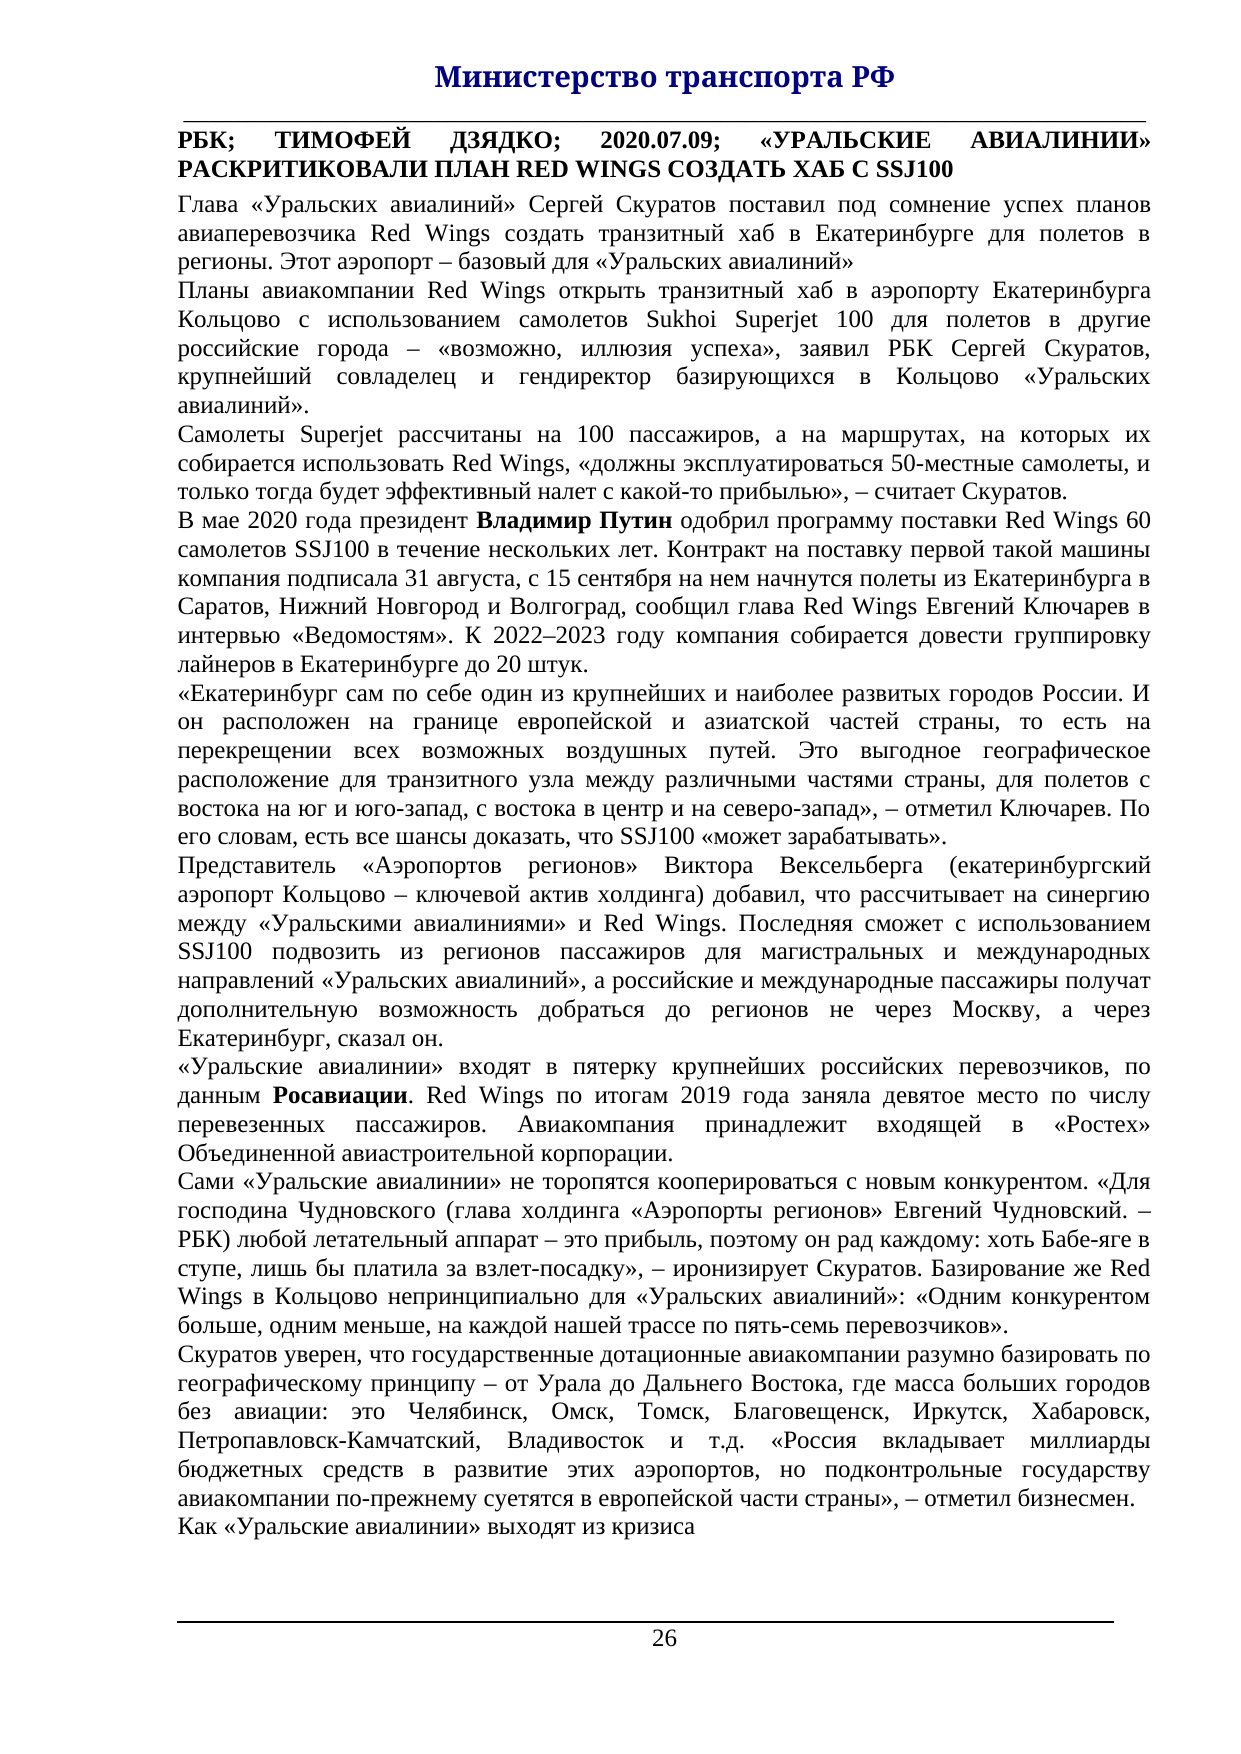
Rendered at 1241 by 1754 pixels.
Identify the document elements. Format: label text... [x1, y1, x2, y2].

text Самолеты Superjet рассчитаны на 100 пассажиров, а на маршрутах, на которых их собирается использовать Red Wings, «должны эксплуатироваться 50-местные самолеты, и только тогда будет эффективный налет с какой-то прибылью», – считает Скуратов. [177, 419, 1152, 505]
text Представитель «Аэропортов регионов» Виктора Вексельберга (екатеринбургский аэропорт Кольцово – ключевой актив холдинга) добавил, что рассчитывает на синергию между «Уральскими авиалиниями» и Red Wings. Последняя сможет с использованием SSJ100 подвозить из регионов пассажиров для магистральных и международных направлений «Уральских авиалиний», а российские и международные пассажиры получат дополнительную возможность добраться до регионов не через Москву, а через Екатеринбург, сказал он. [177, 850, 1152, 1051]
subtitle РБК; ТИМОФЕЙ ДЗЯДКО; 2020.07.09; «УРАЛЬСКИЕ АВИАЛИНИИ» РАСКРИТИКОВАЛИ ПЛАН RED WINGS СОЗДАТЬ ХАБ С SSJ100 [177, 125, 1152, 183]
text Сами «Уральские авиалинии» не торопятся кооперироваться с новым конкурентом. «Для господина Чудновского (глава холдинга «Аэропорты регионов» Евгений Чудновский. – РБК) любой летательный аппарат – это прибыль, поэтому он рад каждому: хоть Бабе-яге в ступе, лишь бы платила за взлет-посадку», – иронизирует Скуратов. Базирование же Red Wings в Кольцово непринципиально для «Уральских авиалиний»: «Одним конкурентом больше, одним меньше, на каждой нашей трассе по пять-семь перевозчиков». [177, 1166, 1152, 1339]
text «Уральские авиалинии» входят в пятерку крупнейших российских перевозчиков, по данным Росавиации. Red Wings по итогам 2019 года заняла девятое место по числу перевезенных пассажиров. Авиакомпания принадлежит входящей в «Ростех» Объединенной авиастроительной корпорации. [177, 1051, 1152, 1166]
text Глава «Уральских авиалиний» Сергей Скуратов поставил под сомнение успех планов авиаперевозчика Red Wings создать транзитный хаб в Екатеринбурге для полетов в регионы. Этот аэропорт – базовый для «Уральских авиалиний» [177, 189, 1152, 275]
text Скуратов уверен, что государственные дотационные авиакомпании разумно базировать по географическому принципу – от Урала до Дальнего Востока, где масса больших городов без авиации: это Челябинск, Омск, Томск, Благовещенск, Иркутск, Хабаровск, Петропавловск-Камчатский, Владивосток и т.д. «Россия вкладывает миллиарды бюджетных средств в развитие этих аэропортов, но подконтрольные государству авиакомпании по-прежнему суетятся в европейской части страны», – отметил бизнесмен. [177, 1339, 1152, 1511]
text Планы авиакомпании Red Wings открыть транзитный хаб в аэропорту Екатеринбурга Кольцово с использованием самолетов Sukhoi Superjet 100 для полетов в другие российские города – «возможно, иллюзия успеха», заявил РБК Сергей Скуратов, крупнейший совладелец и гендиректор базирующихся в Кольцово «Уральских авиалиний». [177, 275, 1152, 419]
text Как «Уральские авиалинии» выходят из кризиса [177, 1511, 1152, 1540]
text «Екатеринбург сам по себе один из крупнейших и наиболее развитых городов России. И он расположен на границе европейской и азиатской частей страны, то есть на перекрещении всех возможных воздушных путей. Это выгодное географическое расположение для транзитного узла между различными частями страны, для полетов с востока на юг и юго-запад, с востока в центр и на северо-запад», – отметил Ключарев. По его словам, есть все шансы доказать, что SSJ100 «может зарабатывать». [177, 678, 1152, 850]
text В мае 2020 года президент Владимир Путин одобрил программу поставки Red Wings 60 самолетов SSJ100 в течение нескольких лет. Контракт на поставку первой такой машины компания подписала 31 августа, с 15 сентября на нем начнутся полеты из Екатеринбурга в Саратов, Нижний Новгород и Волгоград, сообщил глава Red Wings Евгений Ключарев в интервью «Ведомостям». К 2022–2023 году компания собирается довести группировку лайнеров в Екатеринбурге до 20 штук. [177, 505, 1152, 678]
